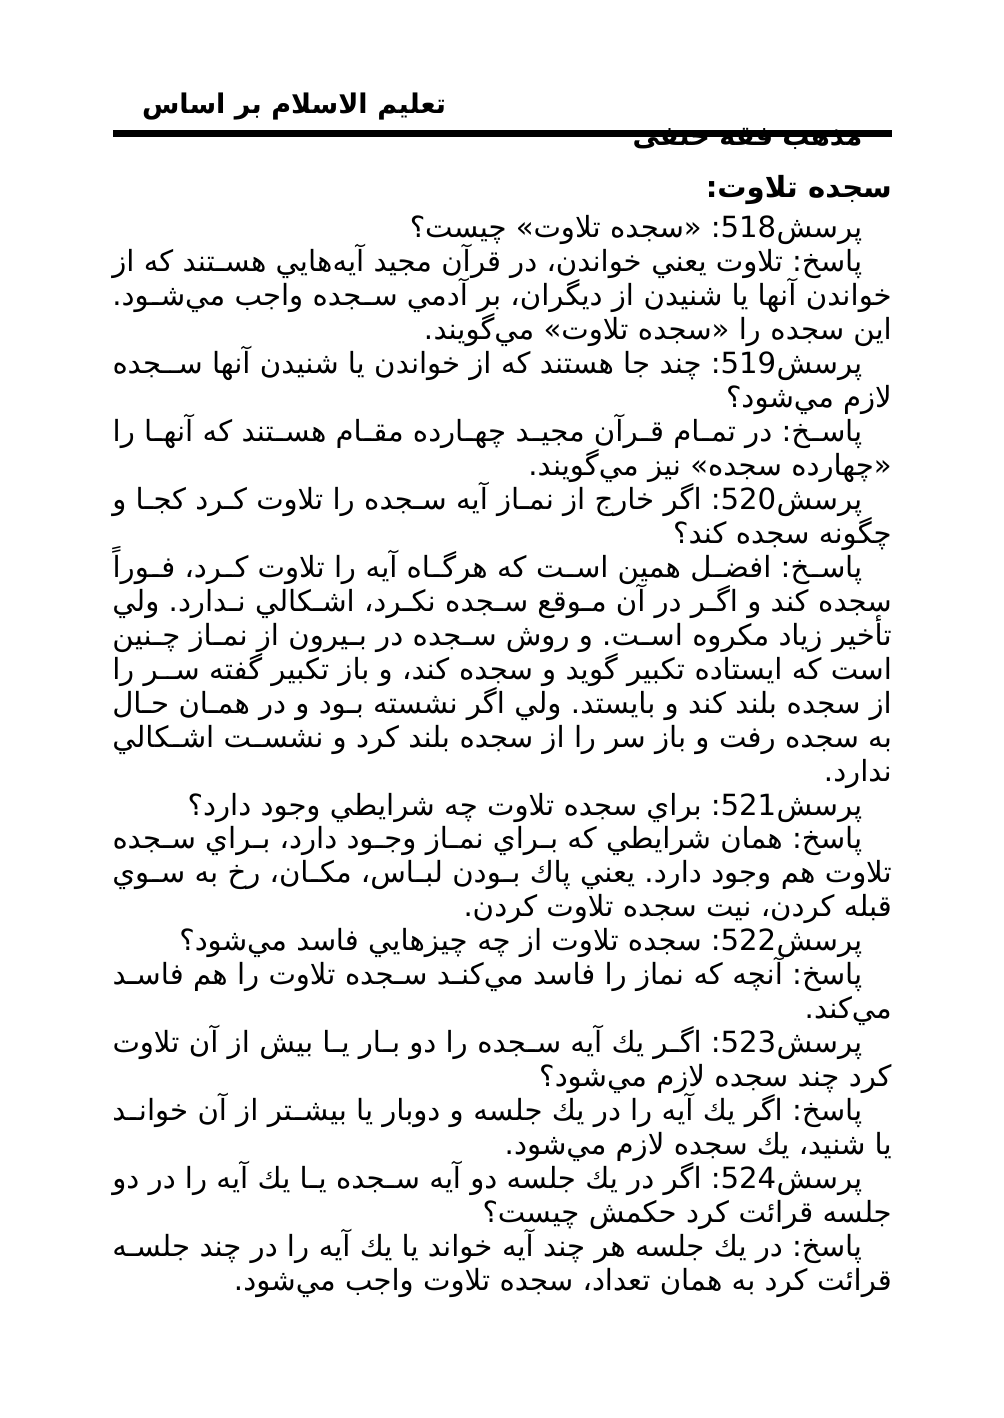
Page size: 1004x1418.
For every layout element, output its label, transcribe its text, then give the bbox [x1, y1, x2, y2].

text پاسخ: اگر يك‌ آيه‌ را در يك‌ جلسه‌ و دوبار يا بيشتر از آن‌ خواند يا شنيد، يك‌ سجده‌ لازم‌ مي‌شود. [112, 1093, 892, 1161]
text پاسخ: همان‌ شرايطي‌ كه‌ براي‌ نماز وجود دارد، براي‌ سجده‌ تلاوت‌ هم‌ وجود دارد. يعني‌ پاك‌ بودن‌ لباس، مكان، رخ‌ به‌ سوي‌ قبله‌ كردن، نيت‌ سجده‌ تلاوت‌ كردن. [112, 822, 892, 924]
text پاسخ: افضل‌ همين‌ است‌ كه‌ هرگاه‌ آيه‌ را تلاوت‌ كرد، فوراً‌ سجده‌ كند و اگر در آن‌ موقع‌ سجده‌ نكرد، اشكالي‌ ندارد. ولي‌ تأخير زياد مكروه‌ است. و روش‌ سجده‌ در بيرون‌ از نماز چنين‌ است‌ كه‌ ايستاده‌ تكبير گويد و سجده‌ كند، و باز تكبير گفته‌ سر را از سجده‌ بلند كند و بايستد. ولي‌ اگر نشسته‌ بود و در همان‌ حال‌ به‌ سجده‌ رفت‌ و باز سر را از سجده‌ بلند كرد و نشست‌ اشكالي‌ ندارد. [112, 550, 892, 788]
text پاسخ: آنچه‌ كه‌ نماز را فاسد مي‌كند سجده‌ تلاوت‌ را هم‌ فاسد مي‌كند. [112, 958, 892, 1026]
text پرسش‌523: اگر يك‌ آيه‌ سجده‌ را دو بار يا بيش‌ از آن‌ تلاوت‌ كرد چند سجده‌ لازم‌ مي‌شود؟ [112, 1026, 892, 1093]
text پرسش‌518: «سجده‌ تلاوت» چيست؟ [112, 211, 892, 244]
text پاسخ: تلاوت‌ يعني‌ خواندن، در قرآن‌ مجيد آيه‌هايي‌ هستند كه‌ از خواندن‌ آنها يا شنيدن‌ از ديگران، بر آدمي‌ سجده‌ واجب‌ مي‌شود. اين‌ سجده‌ را «سجده‌ تلاوت» مي‌گويند. [112, 244, 892, 346]
text پاسخ: در يك‌ جلسه‌ هر چند آيه‌ خواند يا يك‌ آيه‌ را در چند جلسه‌ قرائت‌ كرد به‌ همان‌ تعداد، سجده‌ تلاوت‌ واجب‌ مي‌شود. [112, 1229, 892, 1297]
text پرسش‌521: براي‌ سجده‌ تلاوت‌ چه‌ شرايطي‌ وجود دارد؟ [112, 788, 892, 822]
text پرسش‌520: اگر خارج‌ از نماز آيه‌ سجده‌ را تلاوت‌ كرد كجا و چگونه‌ سجده‌ كند؟ [112, 482, 892, 550]
text پرسش‌524: اگر در يك‌ جلسه‌ دو آيه‌ سجده‌ يا يك‌ آيه‌ را در دو جلسه‌ قرائت‌ كرد حكمش‌ چيست؟ [112, 1161, 892, 1229]
text پاسخ: در تمام‌ قرآن‌ مجيد چهارده‌ مقام‌ هستند كه‌ آنها را «چهارده‌ سجده» نيز مي‌گويند. [112, 414, 892, 482]
text پرسش‌522: سجده‌ تلاوت‌ از چه‌ چيزهايي‌ فاسد مي‌شود؟ [112, 924, 892, 958]
text پرسش‌519: چند جا هستند كه‌ از خواندن‌ يا شنيدن‌ آنها سجده‌ لازم‌ مي‌شود؟ [112, 346, 892, 414]
text ‌سجده‌ تلاوت‌: [112, 170, 892, 204]
